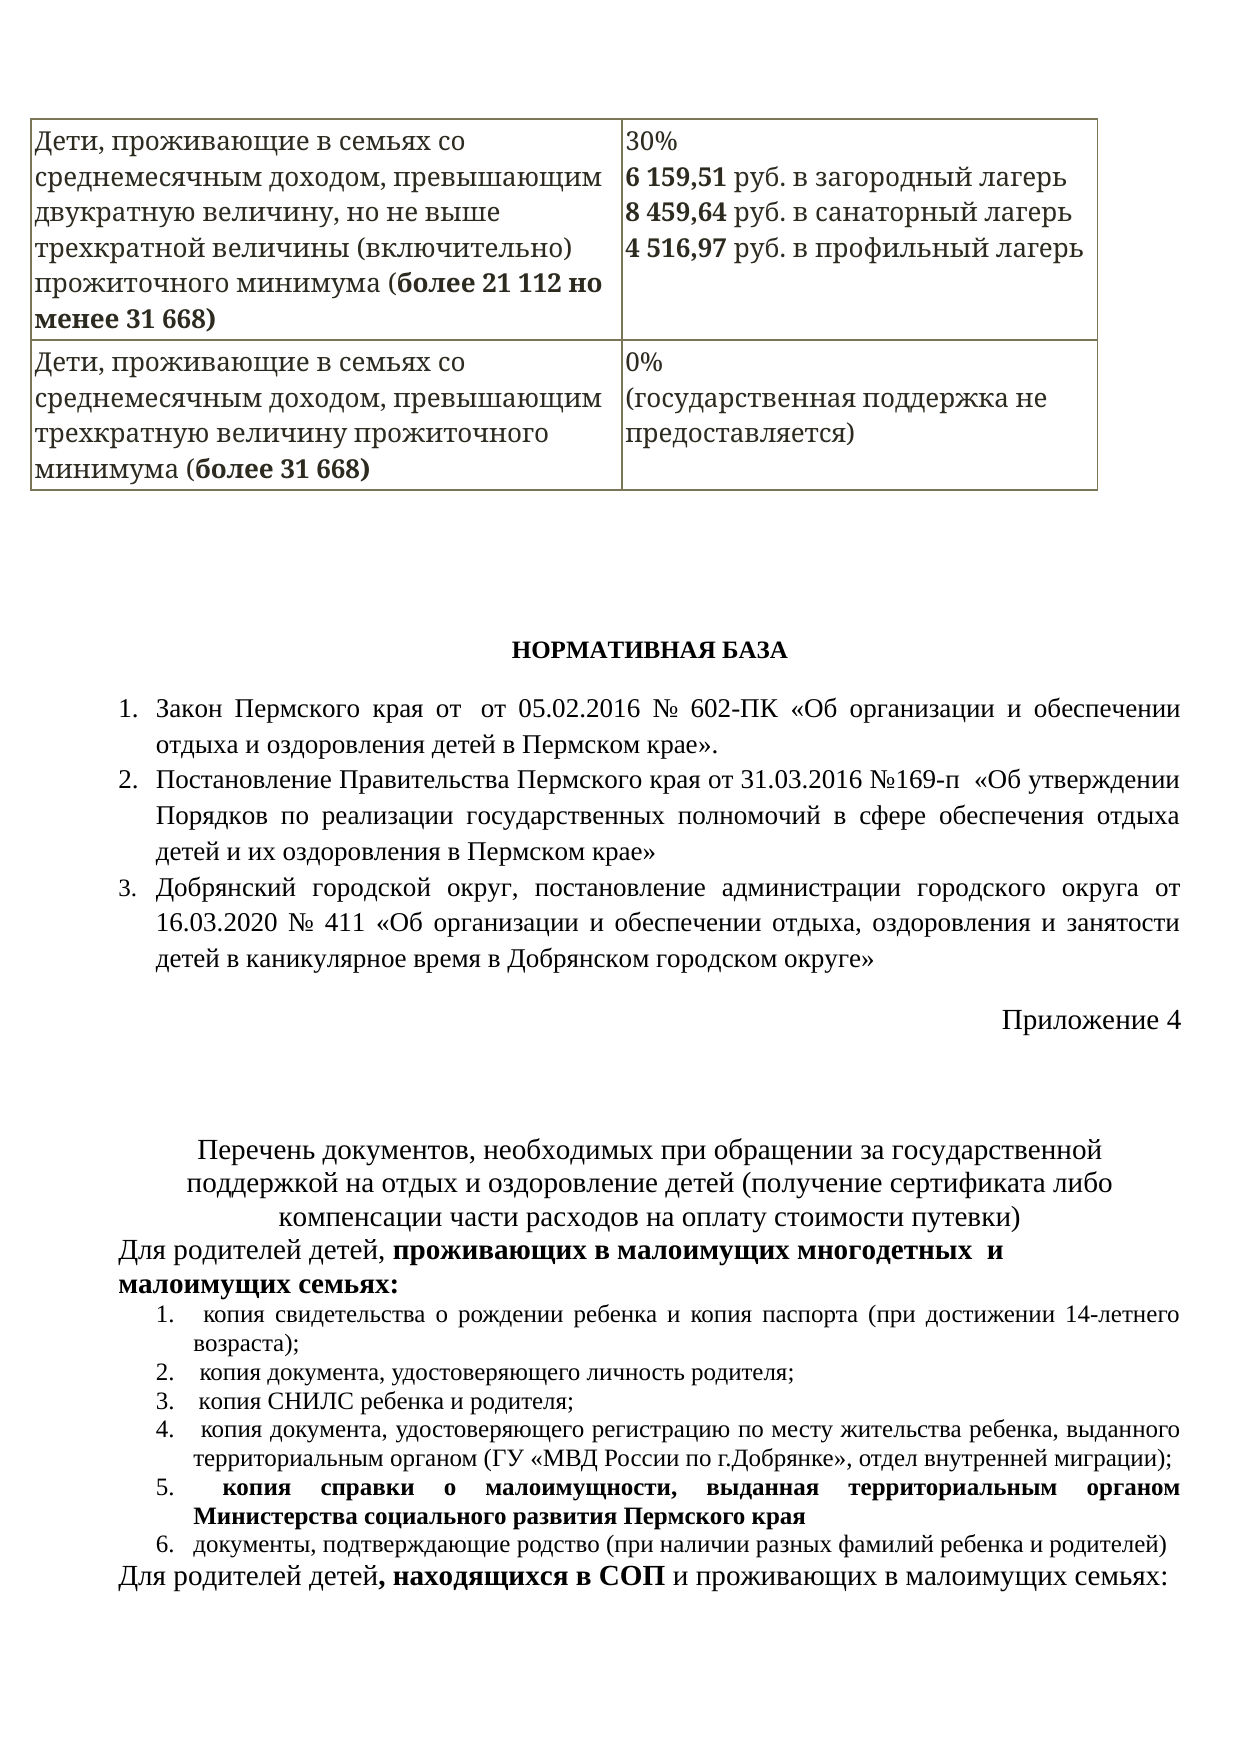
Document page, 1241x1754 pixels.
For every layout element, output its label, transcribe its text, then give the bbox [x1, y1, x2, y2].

table_cell 30% 6 159,51 руб. в загородный лагерь 8 459,64 руб. в санаторный лагерь 4 516,97 руб. в профильный лагерь [623, 120, 1097, 339]
list копия справки о малоимущности, выданная территориальным органом Министерства социального развития Пермского края [156, 1472, 1181, 1529]
list копия СНИЛС ребенка и родителя; [156, 1386, 1181, 1414]
table_cell Дети, проживающие в семьях со среднемесячным доходом, превышающим двукратную величину, но не выше трехкратной величины (включительно) прожиточного минимума (более 21 112 но менее 31 668) [32, 120, 621, 339]
list Закон Пермского края от от 05.02.2016 № 602-ПК «Об организации и обеспечении отдыха и оздоровления детей в Пермском крае». [118, 692, 1181, 759]
table_cell 0% (государственная поддержка не предоставляется) [623, 341, 1097, 489]
text НОРМАТИВНАЯ БАЗА [118, 635, 1181, 663]
text Для родителей детей, проживающих в малоимущих многодетных и малоимущих семьях: [118, 1232, 1181, 1299]
table_cell Дети, проживающие в семьях со среднемесячным доходом, превышающим трехкратную величину прожиточного минимума (более 31 668) [32, 341, 621, 489]
text Для родителей детей, находящихся в СОП и проживающих в малоимущих семьях: [118, 1558, 1181, 1592]
text Перечень документов, необходимых при обращении за государственной поддержкой на отдых и оздоровление детей (получение сертификата либо компенсации части расходов на оплату стоимости путевки) [118, 1132, 1181, 1232]
list Добрянский городской округ, постановление администрации городского округа от 16.03.2020 № 411 «Об организации и обеспечении отдыха, оздоровления и занятости детей в каникулярное время в Добрянском городском округе» [118, 871, 1181, 973]
text Приложение 4 [118, 1002, 1181, 1036]
list документы, подтверждающие родство (при наличии разных фамилий ребенка и родителей) [156, 1529, 1181, 1558]
list копия свидетельства о рождении ребенка и копия паспорта (при достижении 14-летнего возраста); [156, 1299, 1181, 1357]
list копия документа, удостоверяющего личность родителя; [156, 1357, 1181, 1386]
list Постановление Правительства Пермского края от 31.03.2016 №169-п «Об утверждении Порядков по реализации государственных полномочий в сфере обеспечения отдыха детей и их оздоровления в Пермском крае» [118, 764, 1181, 866]
